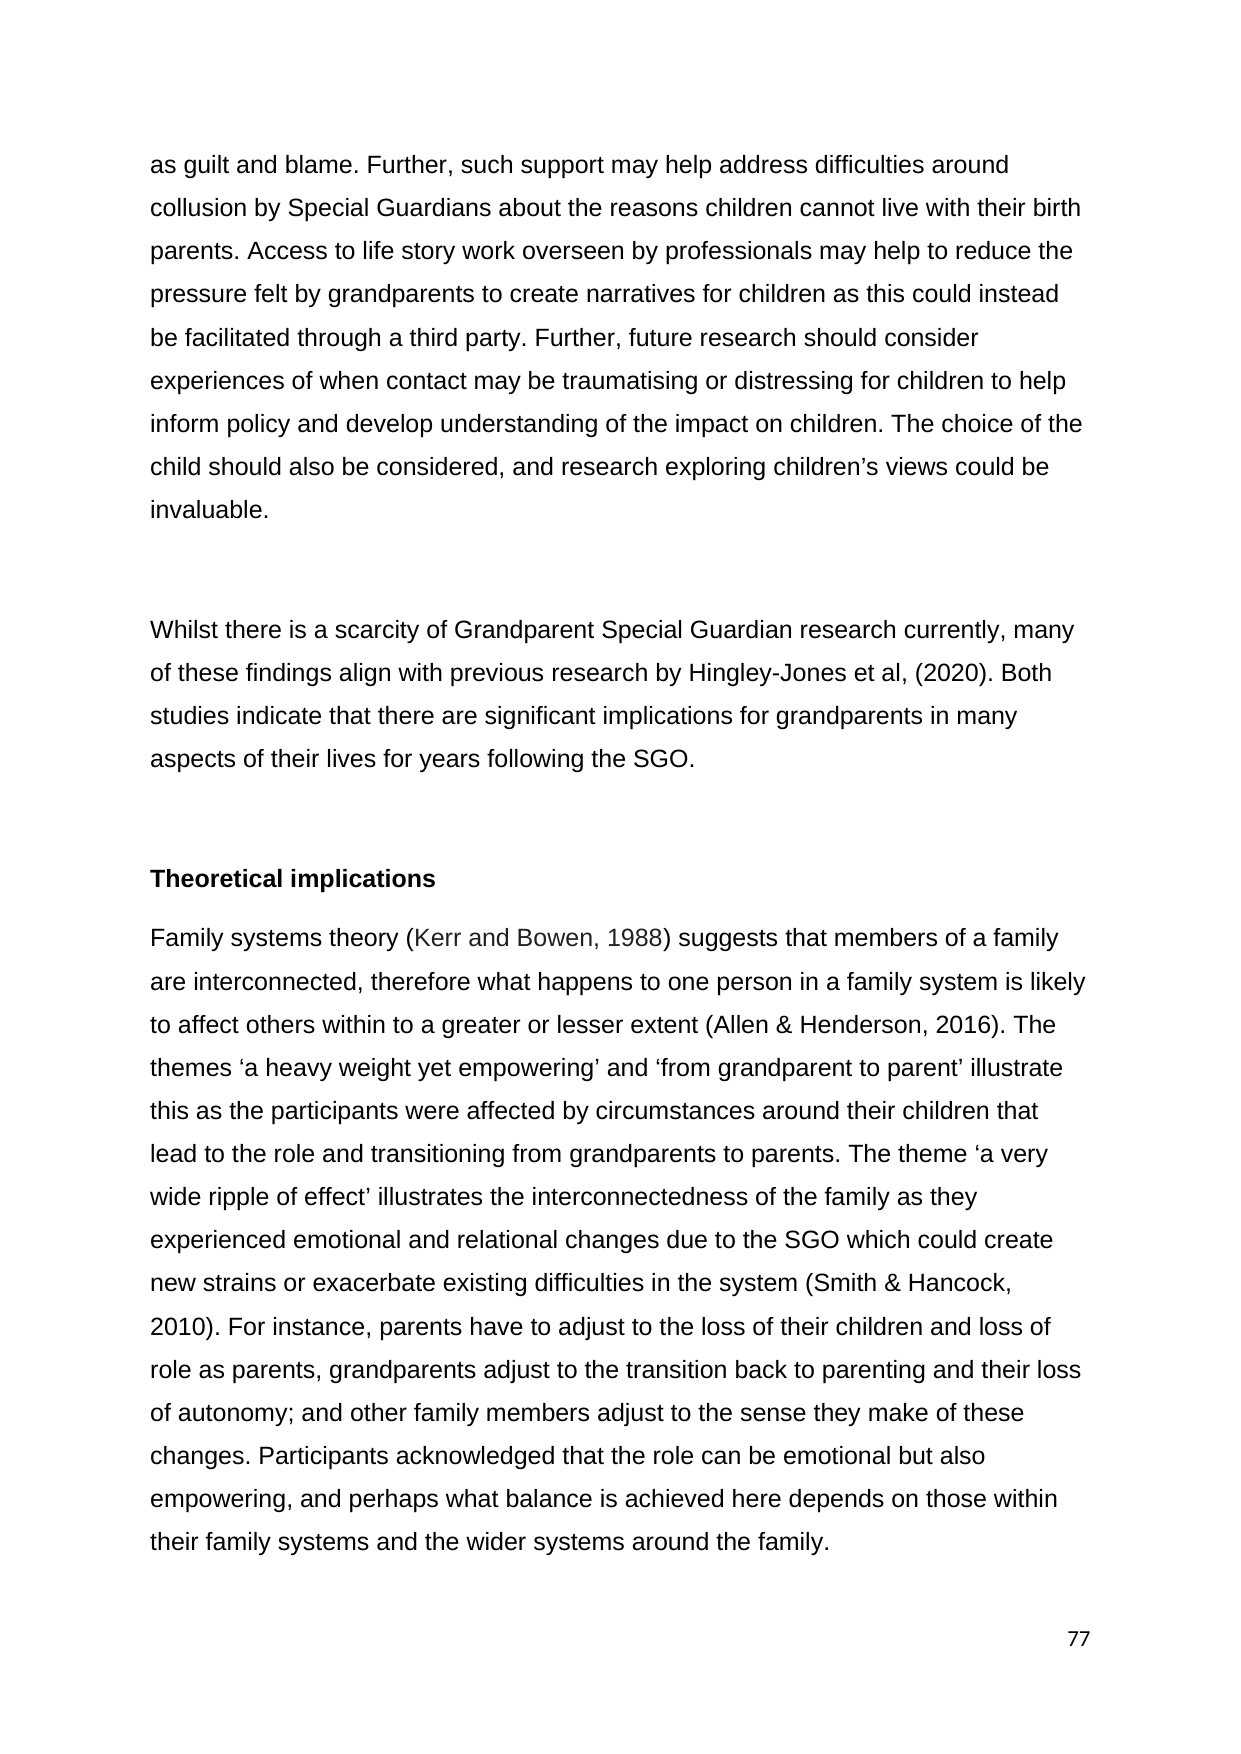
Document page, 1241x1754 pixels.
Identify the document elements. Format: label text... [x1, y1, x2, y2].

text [150, 150, 1090, 524]
text Whilst there is a scarcity of Grandparent Special Guardian research currently, many of these findings align with previous research by Hingley-Jones et al, (2020). Both studies indicate that there are significant implications for grandparents in many aspects of their lives for years following the SGO. [150, 614, 1090, 773]
text Theoretical implications [150, 863, 1090, 892]
text Family systems theory (Kerr and Bowen, 1988) suggests that members of a family are interconnected, therefore what happens to one person in a family system is likely to affect others within to a greater or lesser extent (Allen & Henderson, 2016). The themes ‘a heavy weight yet empowering’ and ‘from grandparent to parent’ illustrate this as the participants were affected by circumstances around their children that lead to the role and transitioning from grandparents to parents. The theme ‘a very wide ripple of effect’ illustrates the interconnectedness of the family as they experienced emotional and relational changes due to the SGO which could create new strains or exacerbate existing difficulties in the system (Smith & Hancock, 2010). For instance, parents have to adjust to the loss of their children and loss of role as parents, grandparents adjust to the transition back to parenting and their loss of autonomy; and other family members adjust to the sense they make of these changes. Participants acknowledged that the role can be emotional but also empowering, and perhaps what balance is achieved here depends on those within their family systems and the wider systems around the family. [150, 923, 1090, 1556]
